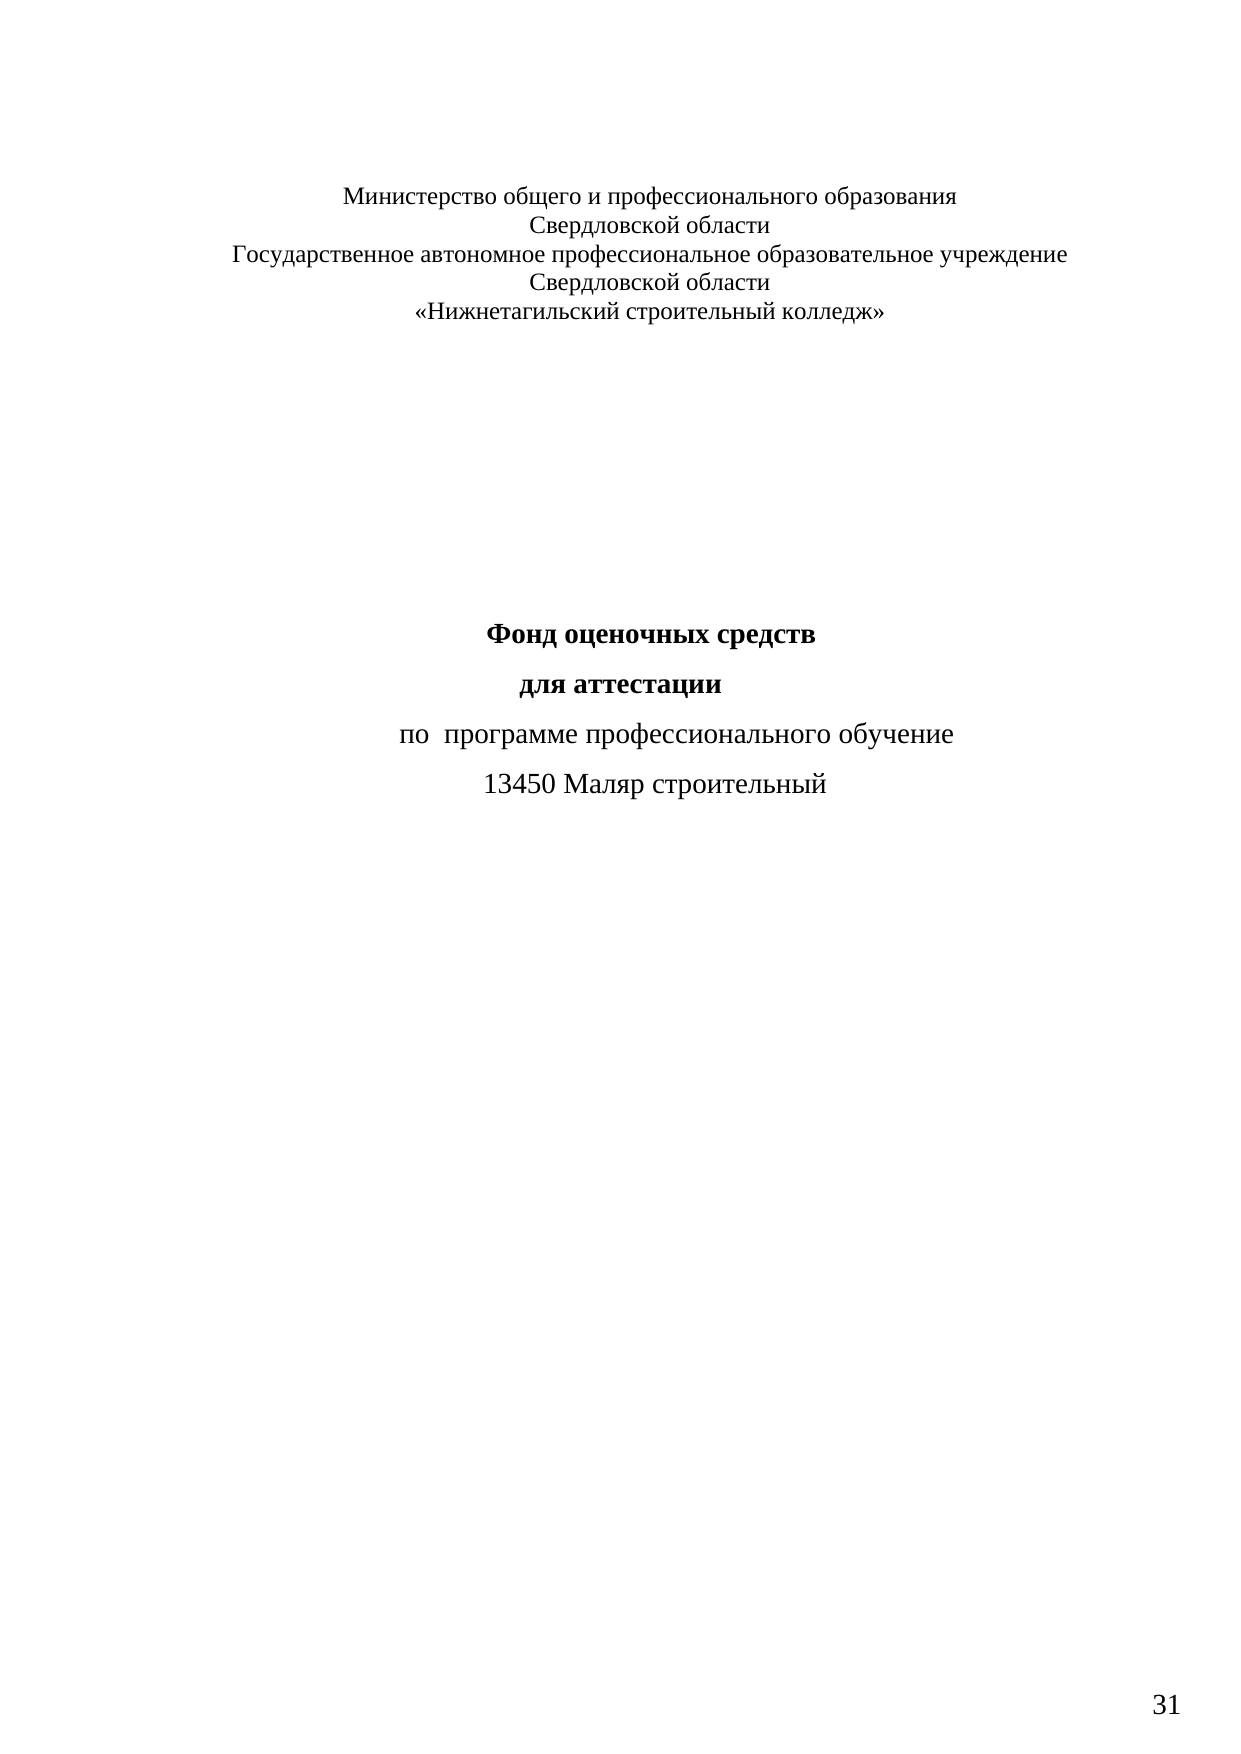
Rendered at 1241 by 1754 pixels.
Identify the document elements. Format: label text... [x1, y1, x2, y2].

text Свердловской области [118, 267, 1181, 296]
text «Нижнетагильский строительный колледж» [118, 296, 1181, 325]
text Государственное автономное профессиональное образовательное учреждение [118, 239, 1181, 267]
text 13450 Маляр строительный [118, 767, 1184, 800]
text Министерство общего и профессионального образования [118, 181, 1181, 210]
text Свердловской области [118, 210, 1181, 239]
text Фонд оценочных средств [118, 617, 1184, 650]
text по программе профессионального обучение [118, 717, 1184, 750]
text для аттестации [118, 667, 1184, 700]
